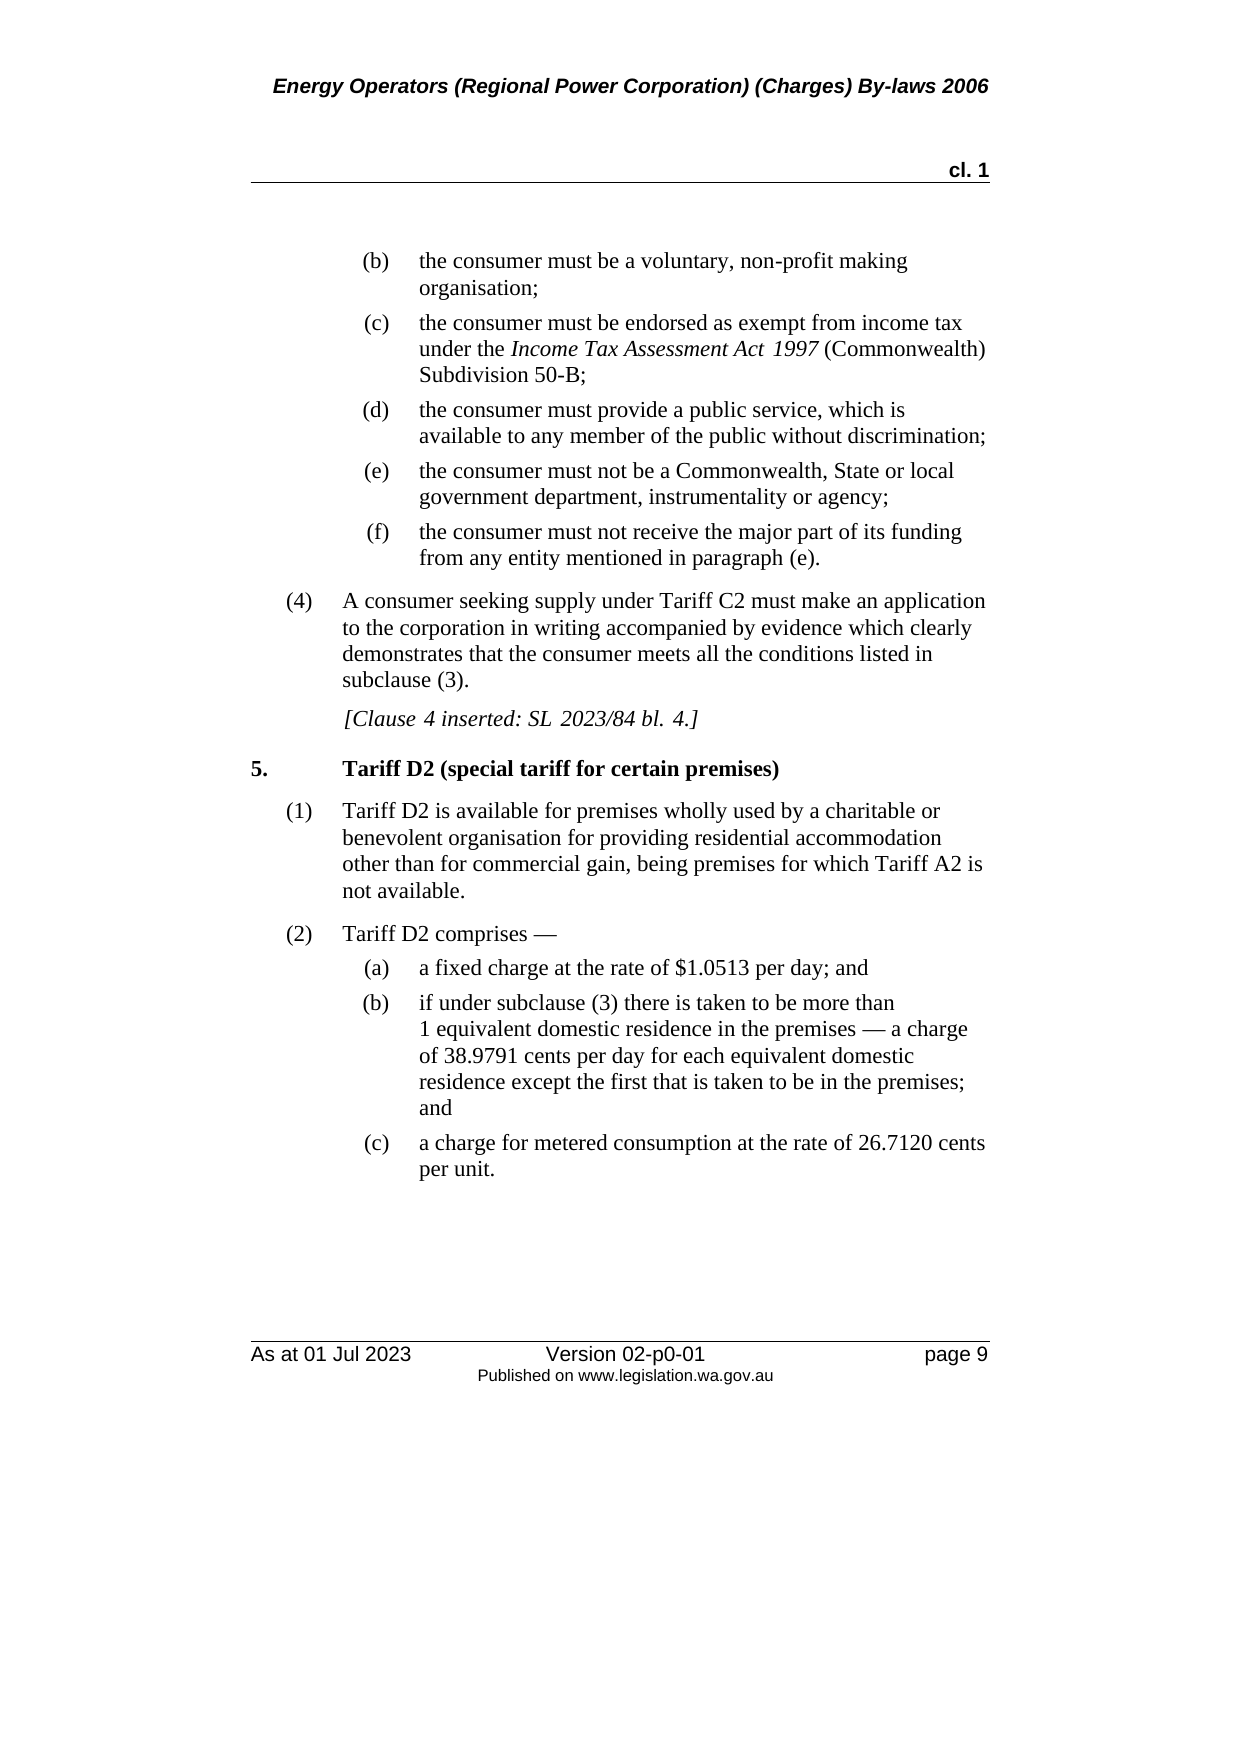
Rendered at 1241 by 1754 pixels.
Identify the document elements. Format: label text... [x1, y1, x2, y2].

text (a) a fixed charge at the rate of $1.0513 per day; and [251, 954, 990, 981]
text (e) the consumer must not be a Commonwealth, State or local government department, instrumentality or agency; [251, 457, 990, 510]
subtitle 5. Tariff D2 (special tariff for certain premises) [251, 754, 990, 781]
text (f) the consumer must not receive the major part of its funding from any entity mentioned in paragraph (e). [251, 518, 990, 571]
text (2) Tariff D2 comprises — [251, 920, 990, 946]
text (1) Tariff D2 is available for premises wholly used by a charitable or benevolent organisation for providing residential accommodation other than for commercial gain, being premises for which Tariff A2 is not available. [251, 798, 990, 903]
text (4) A consumer seeking supply under Tariff C2 must make an application to the corporation in writing accompanied by evidence which clearly demonstrates that the consumer meets all the conditions listed in subclause (3). [251, 587, 990, 693]
text (c) the consumer must be endorsed as exempt from income tax under the Income Tax Assessment Act 1997 (Commonwealth) Subdivision 50-B; [251, 308, 990, 388]
text (b) if under subclause (3) there is taken to be more than 1 equivalent domestic residence in the premises — a charge of 38.9791 cents per day for each equivalent domestic residence except the first that is taken to be in the premises; and [251, 989, 990, 1121]
text (b) the consumer must be a voluntary, non-profit making organisation; [251, 247, 990, 300]
text (d) the consumer must provide a public service, which is available to any member of the public without discrimination; [251, 396, 990, 449]
text (c) a charge for metered consumption at the rate of 26.7120 cents per unit. [251, 1129, 990, 1182]
text [Clause 4 inserted: SL 2023/84 bl. 4.] [251, 705, 990, 732]
